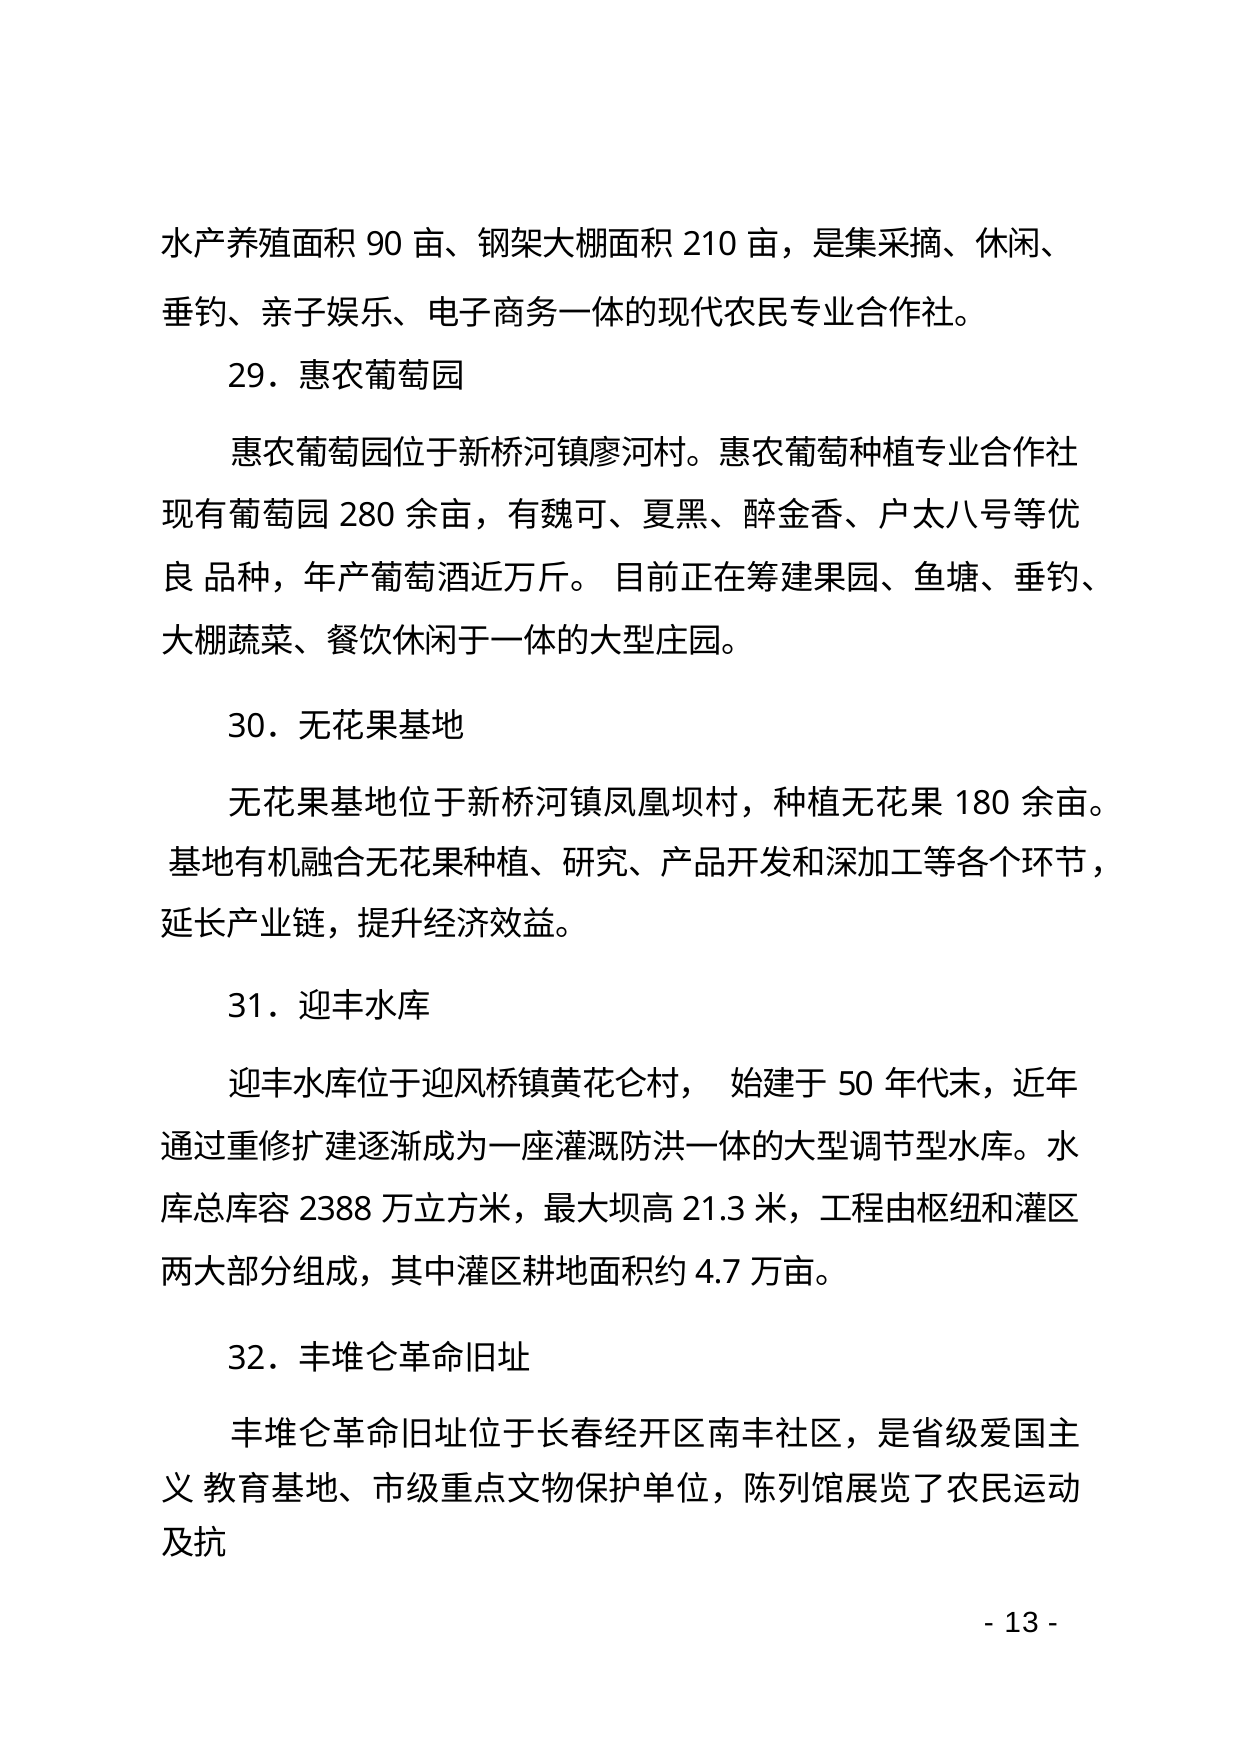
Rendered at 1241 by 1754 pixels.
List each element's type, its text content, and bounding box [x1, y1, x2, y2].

text 水产养殖面积 90 亩、钢架大棚面积 210 亩，是集采摘、休闲、 垂钓、亲子娱乐、电子商务一体的现代农民专业合作社。 [161, 217, 1075, 334]
text 30．无花果基地 [160, 707, 1090, 745]
text 丰堆仑革命旧址位于长春经开区南丰社区，是省级爱国主义 教育基地、市级重点文物保护单位，陈列馆展览了农民运动及抗 [161, 1407, 1081, 1564]
text 32．丰堆仑革命旧址 [160, 1339, 1090, 1377]
text 无花果基地位于新桥河镇凤凰坝村，种植无花果 180 余亩。 基地有机融合无花果种植、研究、产品开发和深加工等各个环节，延长产业链，提升经济效益。 [160, 776, 1090, 944]
text 迎丰水库位于迎风桥镇黄花仑村， 始建于 50 年代末，近年通过重修扩建逐渐成为一座灌溉防洪一体的大型调节型水库。水库总库容 2388 万立方米，最大坝高 21.3 米，工程由枢纽和灌区 两大部分组成，其中灌区耕地面积约 4.7 万亩。 [160, 1057, 1081, 1293]
text 29．惠农葡萄园 [160, 357, 1090, 396]
text 惠农葡萄园位于新桥河镇廖河村。惠农葡萄种植专业合作社 现有葡萄园 280 余亩，有魏可、夏黑、醉金香、户太八号等优良 品种，年产葡萄酒近万斤。 目前正在筹建果园、鱼塘、垂钓、大棚蔬菜、餐饮休闲于一体的大型庄园。 [161, 425, 1081, 662]
text 31．迎丰水库 [160, 988, 1090, 1025]
